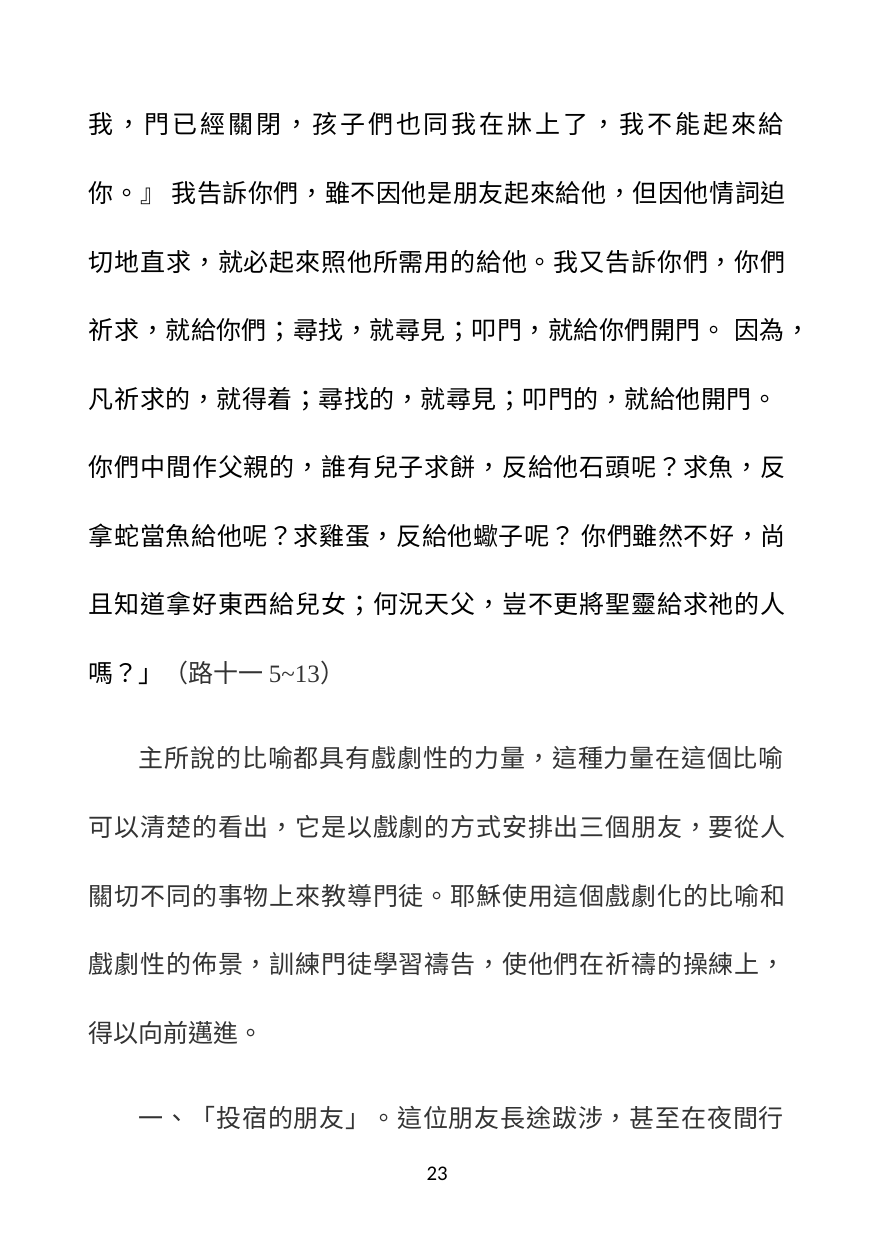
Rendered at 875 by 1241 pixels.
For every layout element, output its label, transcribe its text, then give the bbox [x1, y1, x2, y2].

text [89, 89, 785, 706]
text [89, 1083, 785, 1151]
text 主所說的比喻都具有戲劇性的力量，這種力量在這個比喻可以清楚的看出，它是以戲劇的方式安排出三個朋友，要從人關切不同的事物上來教導門徒。耶穌使用這個戲劇化的比喻和戲劇性的佈景，訓練門徒學習禱告，使他們在祈禱的操練上，得以向前邁進。 [89, 723, 785, 1066]
